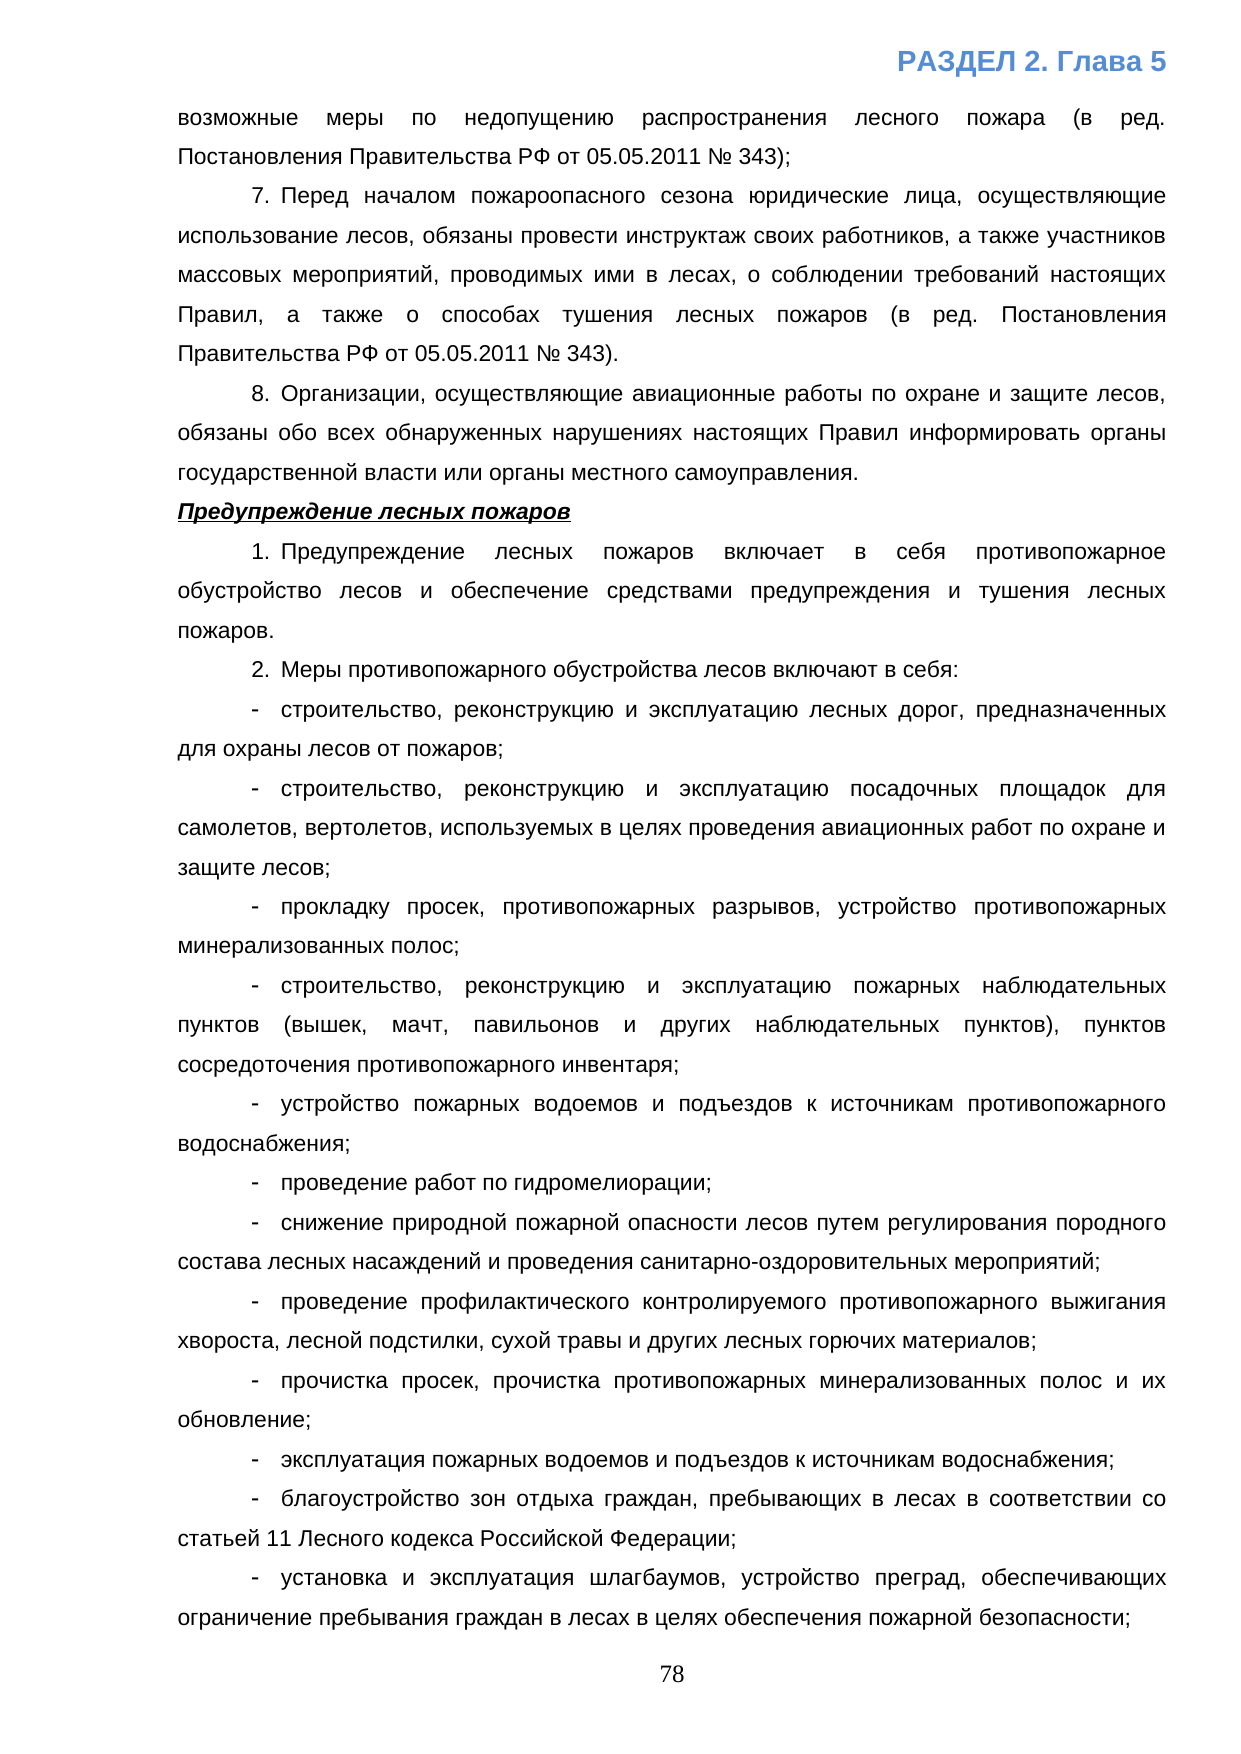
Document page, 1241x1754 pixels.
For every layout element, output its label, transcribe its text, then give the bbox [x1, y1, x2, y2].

list строительство, реконструкцию и эксплуатацию посадочных площадок для самолетов, вертолетов, используемых в целях проведения авиационных работ по охране и защите лесов; [177, 774, 1167, 880]
list установка и эксплуатация шлагбаумов, устройство преград, обеспечивающих ограничение пребывания граждан в лесах в целях обеспечения пожарной безопасности; [177, 1564, 1167, 1630]
list снижение природной пожарной опасности лесов путем регулирования породного состава лесных насаждений и проведения санитарно-оздоровительных мероприятий; [177, 1209, 1167, 1275]
list строительство, реконструкцию и эксплуатацию лесных дорог, предназначенных для охраны лесов от пожаров; [177, 696, 1167, 761]
list прочистка просек, прочистка противопожарных минерализованных полос и их обновление; [177, 1367, 1167, 1433]
list эксплуатация пожарных водоемов и подъездов к источникам водоснабжения; [177, 1446, 1167, 1472]
list Перед началом пожароопасного сезона юридические лица, осуществляющие использование лесов, обязаны провести инструктаж своих работников, а также участников массовых мероприятий, проводимых ими в лесах, о соблюдении требований настоящих Правил, а также о способах тушения лесных пожаров (в ред. Постановления Правительства РФ от 05.05.2011 № 343). [177, 182, 1167, 367]
text Предупреждение лесных пожаров [177, 498, 1167, 524]
list проведение профилактического контролируемого противопожарного выжигания хвороста, лесной подстилки, сухой травы и других лесных горючих материалов; [177, 1288, 1167, 1354]
list строительство, реконструкцию и эксплуатацию пожарных наблюдательных пунктов (вышек, мачт, павильонов и других наблюдательных пунктов), пунктов сосредоточения противопожарного инвентаря; [177, 972, 1167, 1077]
list проведение работ по гидромелиорации; [177, 1169, 1167, 1196]
list устройство пожарных водоемов и подъездов к источникам противопожарного водоснабжения; [177, 1090, 1167, 1156]
list Предупреждение лесных пожаров включает в себя противопожарное обустройство лесов и обеспечение средствами предупреждения и тушения лесных пожаров. [177, 538, 1167, 643]
list Меры противопожарного обустройства лесов включают в себя: [177, 656, 1167, 682]
list благоустройство зон отдыха граждан, пребывающих в лесах в соответствии со статьей 11 Лесного кодекса Российской Федерации; [177, 1485, 1167, 1551]
list прокладку просек, противопожарных разрывов, устройство противопожарных минерализованных полос; [177, 893, 1167, 959]
list Организации, осуществляющие авиационные работы по охране и защите лесов, обязаны обо всех обнаруженных нарушениях настоящих Правил информировать органы государственной власти или органы местного самоуправления. [177, 380, 1167, 485]
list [177, 103, 1167, 169]
